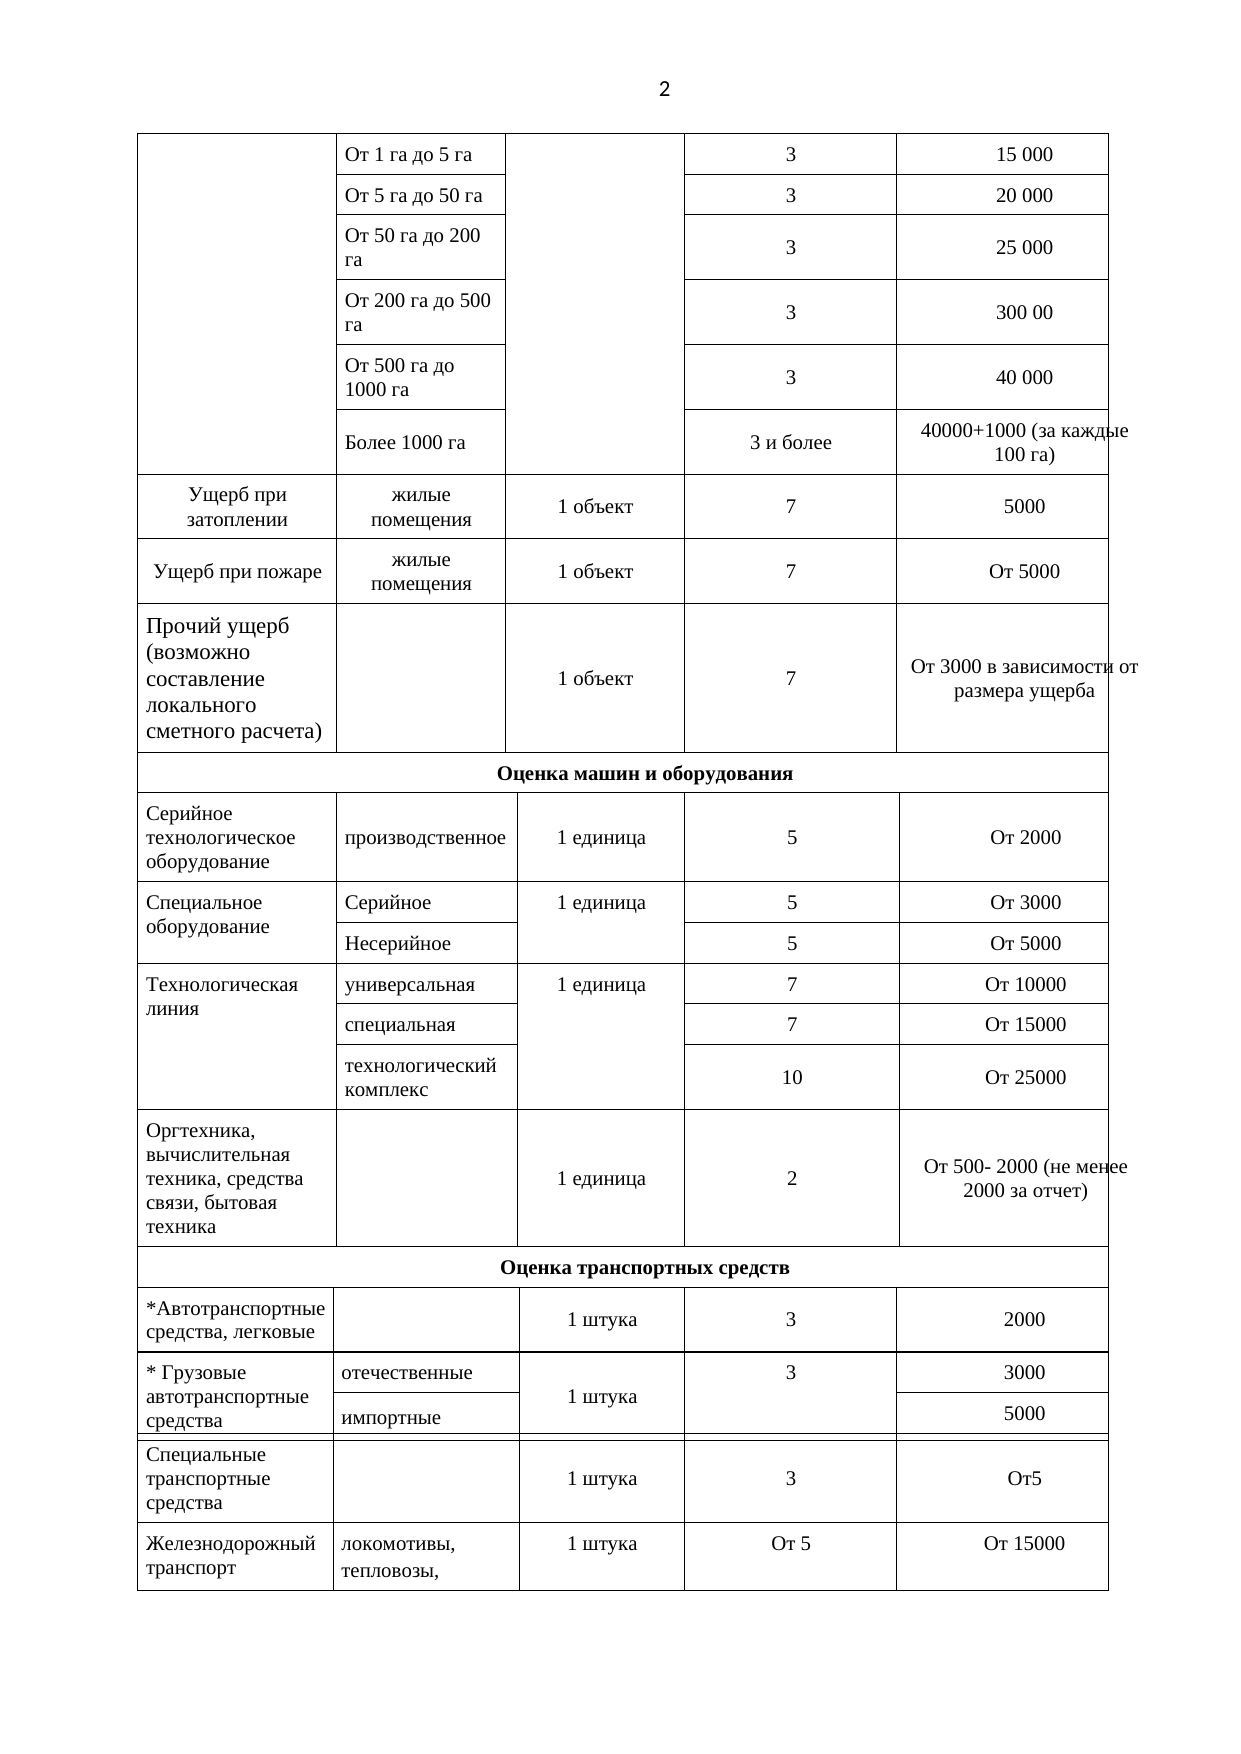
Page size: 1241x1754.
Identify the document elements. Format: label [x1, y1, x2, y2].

table_header [134, 130, 1109, 1602]
